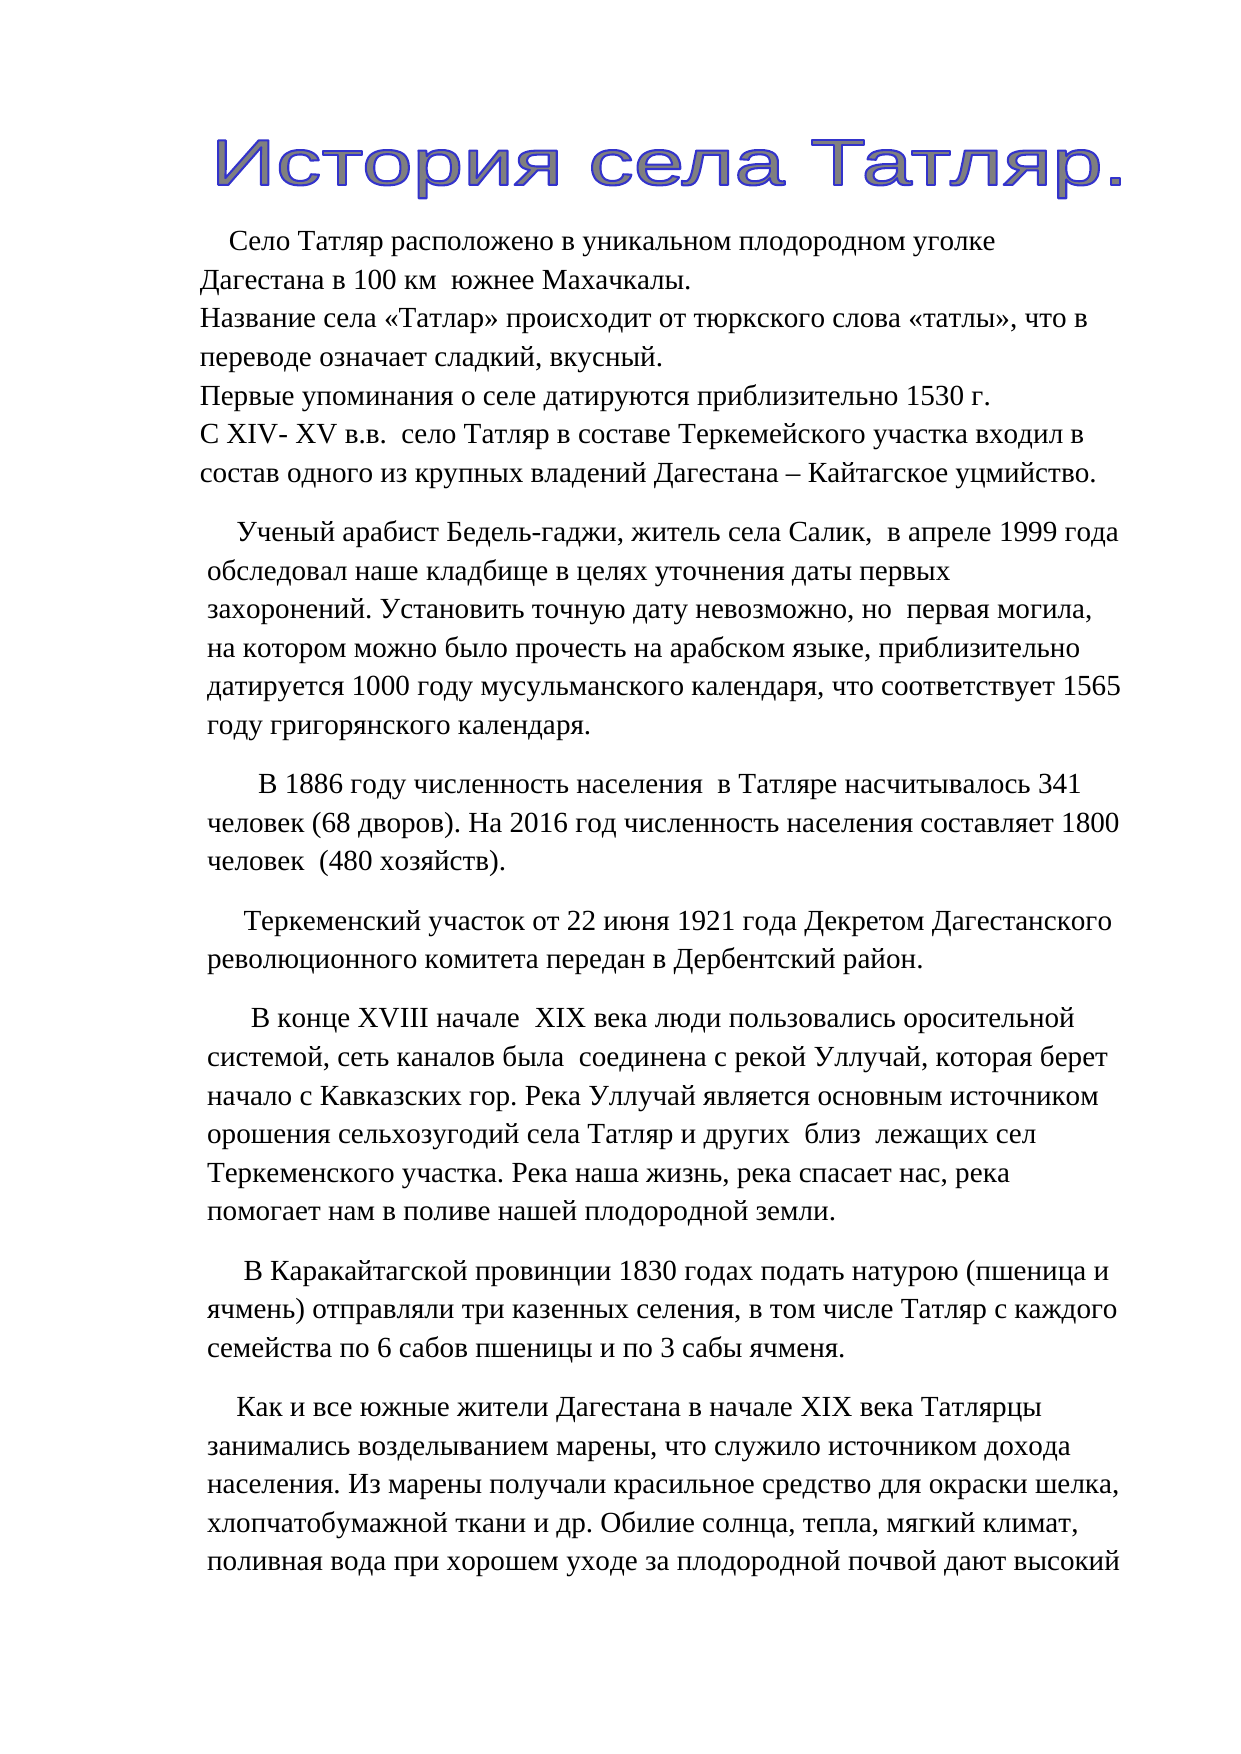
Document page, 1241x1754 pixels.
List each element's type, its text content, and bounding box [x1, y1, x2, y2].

text В конце XVIII начале XIX века люди пользовались оросительной системой, сеть каналов была соединена с рекой Уллучай, которая берет начало с Кавказских гор. Река Уллучай является основным источником орошения сельхозугодий села Татляр и других близ лежащих сел Теркеменского участка. Река наша жизнь, река спасает нас, река помогает нам в поливе нашей плодородной земли. [207, 1001, 1122, 1227]
text Село Татляр расположено в уникальном плодородном уголке Дагестана в 100 км южнее Махачкалы. Название села «Татлар» происходит от тюркского слова «татлы», что в переводе означает сладкий, вкусный. Первые упоминания о селе датируются приблизительно 1530 г. С XIV- XV в.в. село Татляр в составе Теркемейского участка входил в состав одного из крупных владений Дагестана – Кайтагское уцмийство. [199, 223, 1122, 488]
text В 1886 году численность населения в Татляре насчитывалось 341 человек (68 дворов). На 2016 год численность населения составляет 1800 человек (480 хозяйств). [207, 766, 1122, 877]
text В Каракайтагской провинции 1830 годах подать натурою (пшеница и ячмень) отправляли три казенных селения, в том числе Татляр с каждого семейства по 6 сабов пшеницы и по 3 сабы ячменя. [207, 1253, 1122, 1363]
text Ученый арабист Бедель-гаджи, житель села Салик, в апреле 1999 года обследовал наше кладбище в целях уточнения даты первых захоронений. Установить точную дату невозможно, но первая могила, на котором можно было прочесть на арабском языке, приблизительно датируется 1000 году мусульманского календаря, что соответствует 1565 году григорянского календаря. [207, 514, 1122, 740]
text Теркеменский участок от 22 июня 1921 года Декретом Дагестанского революционного комитета передан в Дербентский район. [207, 903, 1122, 975]
text Как и все южные жители Дагестана в начале XIX века Татлярцы занимались возделыванием марены, что служило источником дохода населения. Из марены получали красильное средство для окраски шелка, хлопчатобумажной ткани и др. Обилие солнца, тепла, мягкий климат, поливная вода при хорошем уходе за плодородной почвой дают высокий [207, 1389, 1122, 1577]
